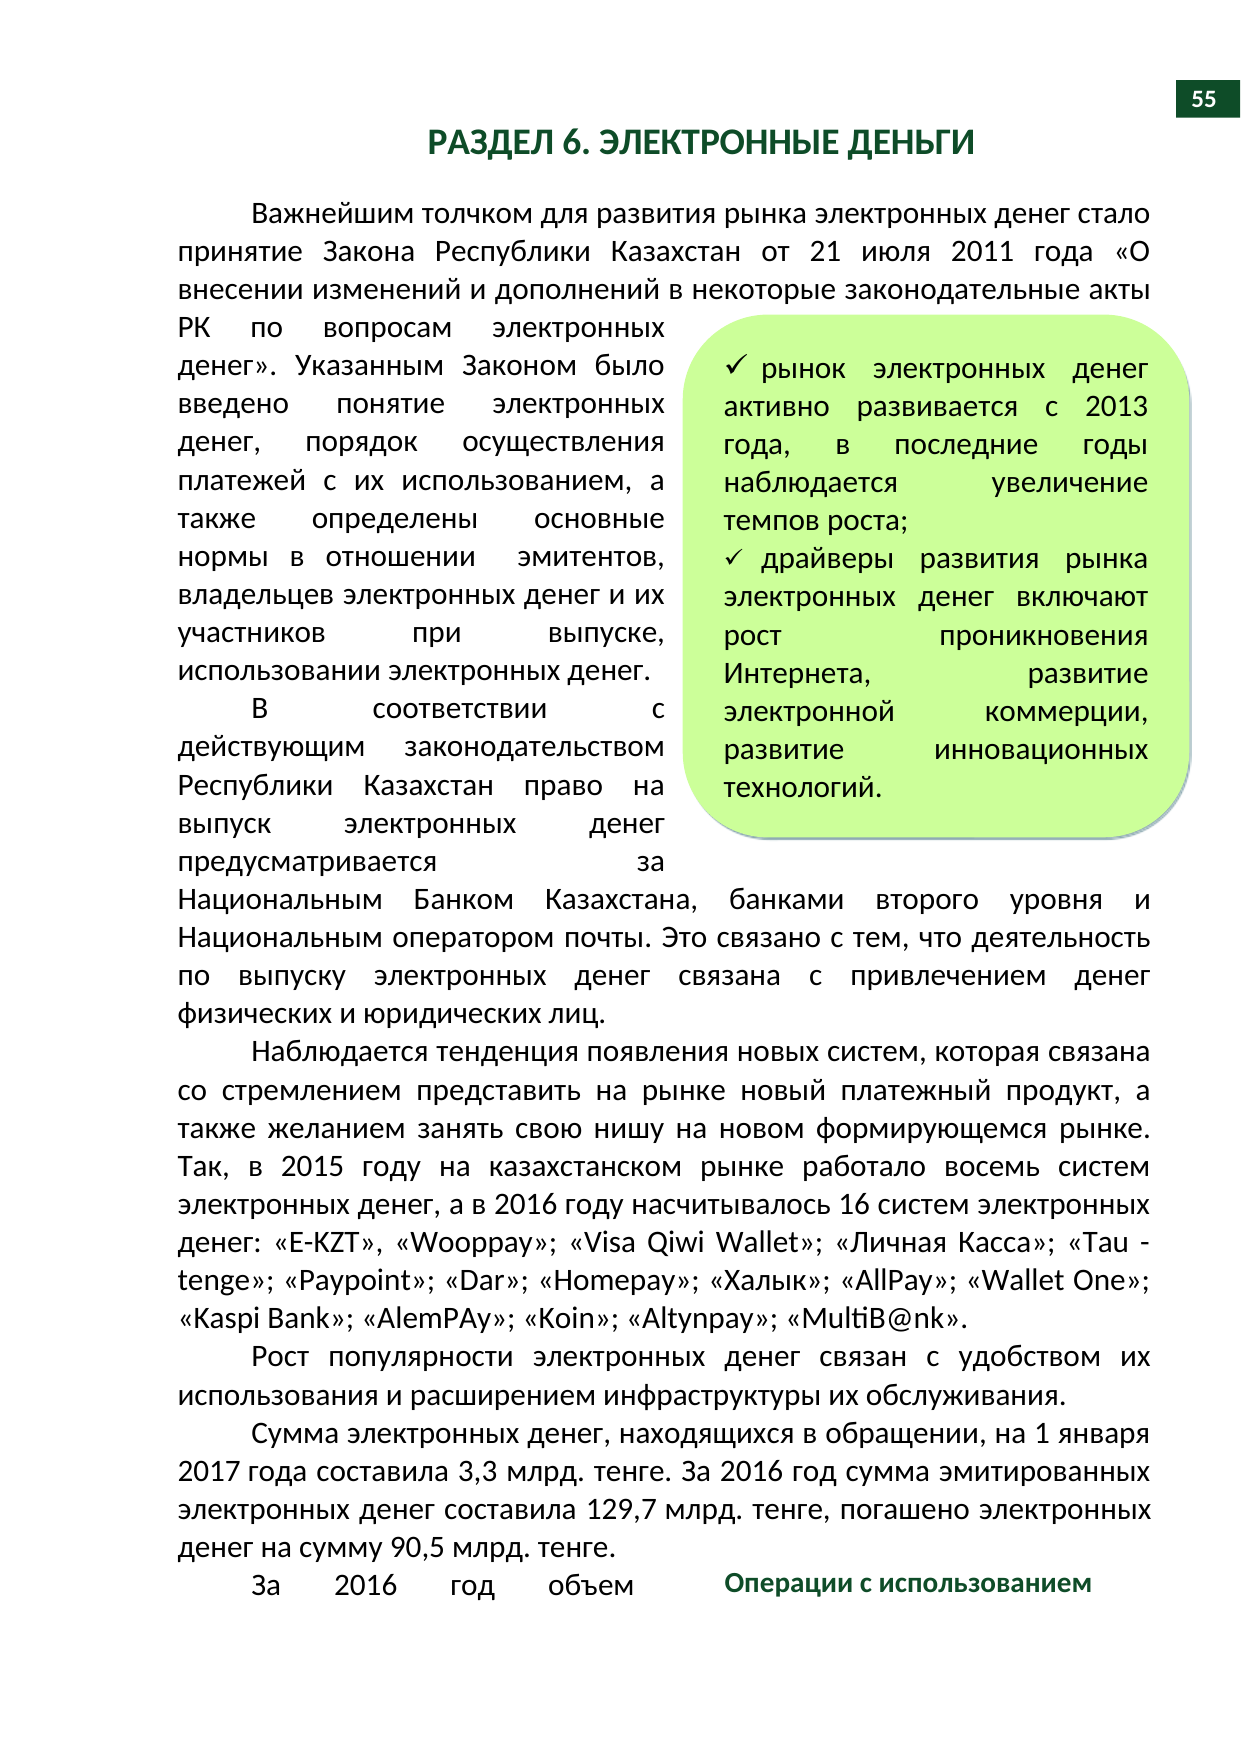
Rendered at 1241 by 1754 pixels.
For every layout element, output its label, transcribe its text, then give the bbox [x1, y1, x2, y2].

text Рост популярности электронных денег связан с удобством их использования и расширением инфраструктуры их обслуживания. [177, 1336, 1152, 1413]
list Важнейшим толчком для развития рынка электронных денег стало принятие Закона Республики Казахстан от 21 июля 2011 года «О внесении изменений и дополнений в некоторые законодательные акты РК по вопросам электронных денег». Указанным Законом было введено понятие электронных денег, порядок осуществления платежей с их использованием, а также определены основные нормы в отношении эмитентов, владельцев электронных денег и их участников при выпуске, использовании электронных денег. [177, 193, 1152, 688]
text Наблюдается тенденция появления новых систем, которая связана со стремлением представить на рынке новый платежный продукт, а также желанием занять свою нишу на новом формирующемся рынке. Так, в 2015 году на казахстанском рынке работало восемь систем электронных денег, а в 2016 году насчитывалось 16 систем электронных денег: «E-KZT», «Wooppay»; «Visa Qiwi Wallet»; «Личная Касса»; «Tau - tenge»; «Paypoint»; «Dar»; «Homepay»; «Халык»; «AllPay»; «Wallet One»; «Kaspi Bank»; «AlemPAy»; «Koin»; «Altynpay»; «MultiB@nk». [177, 1031, 1152, 1336]
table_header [646, 1565, 1171, 1636]
text В соответствии с действующим законодательством Республики Казахстан право на выпуск электронных денег предусматривается за Национальным Банком Казахстана, банками второго уровня и Национальным оператором почты. Это связано с тем, что деятельность по выпуску электронных денег связана с привлечением денег физических и юридических лиц. [177, 688, 1152, 1031]
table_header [166, 1565, 646, 1636]
subtitle РАЗДЕЛ 6. ЭЛЕКТРОННЫЕ ДЕНЬГИ [177, 118, 1152, 164]
text Сумма электронных денег, находящихся в обращении, на 1 января 2017 года составила 3,3 млрд. тенге. За 2016 год сумма эмитированных электронных денег составила 129,7 млрд. тенге, погашено электронных денег на сумму 90,5 млрд. тенге. [177, 1413, 1152, 1565]
